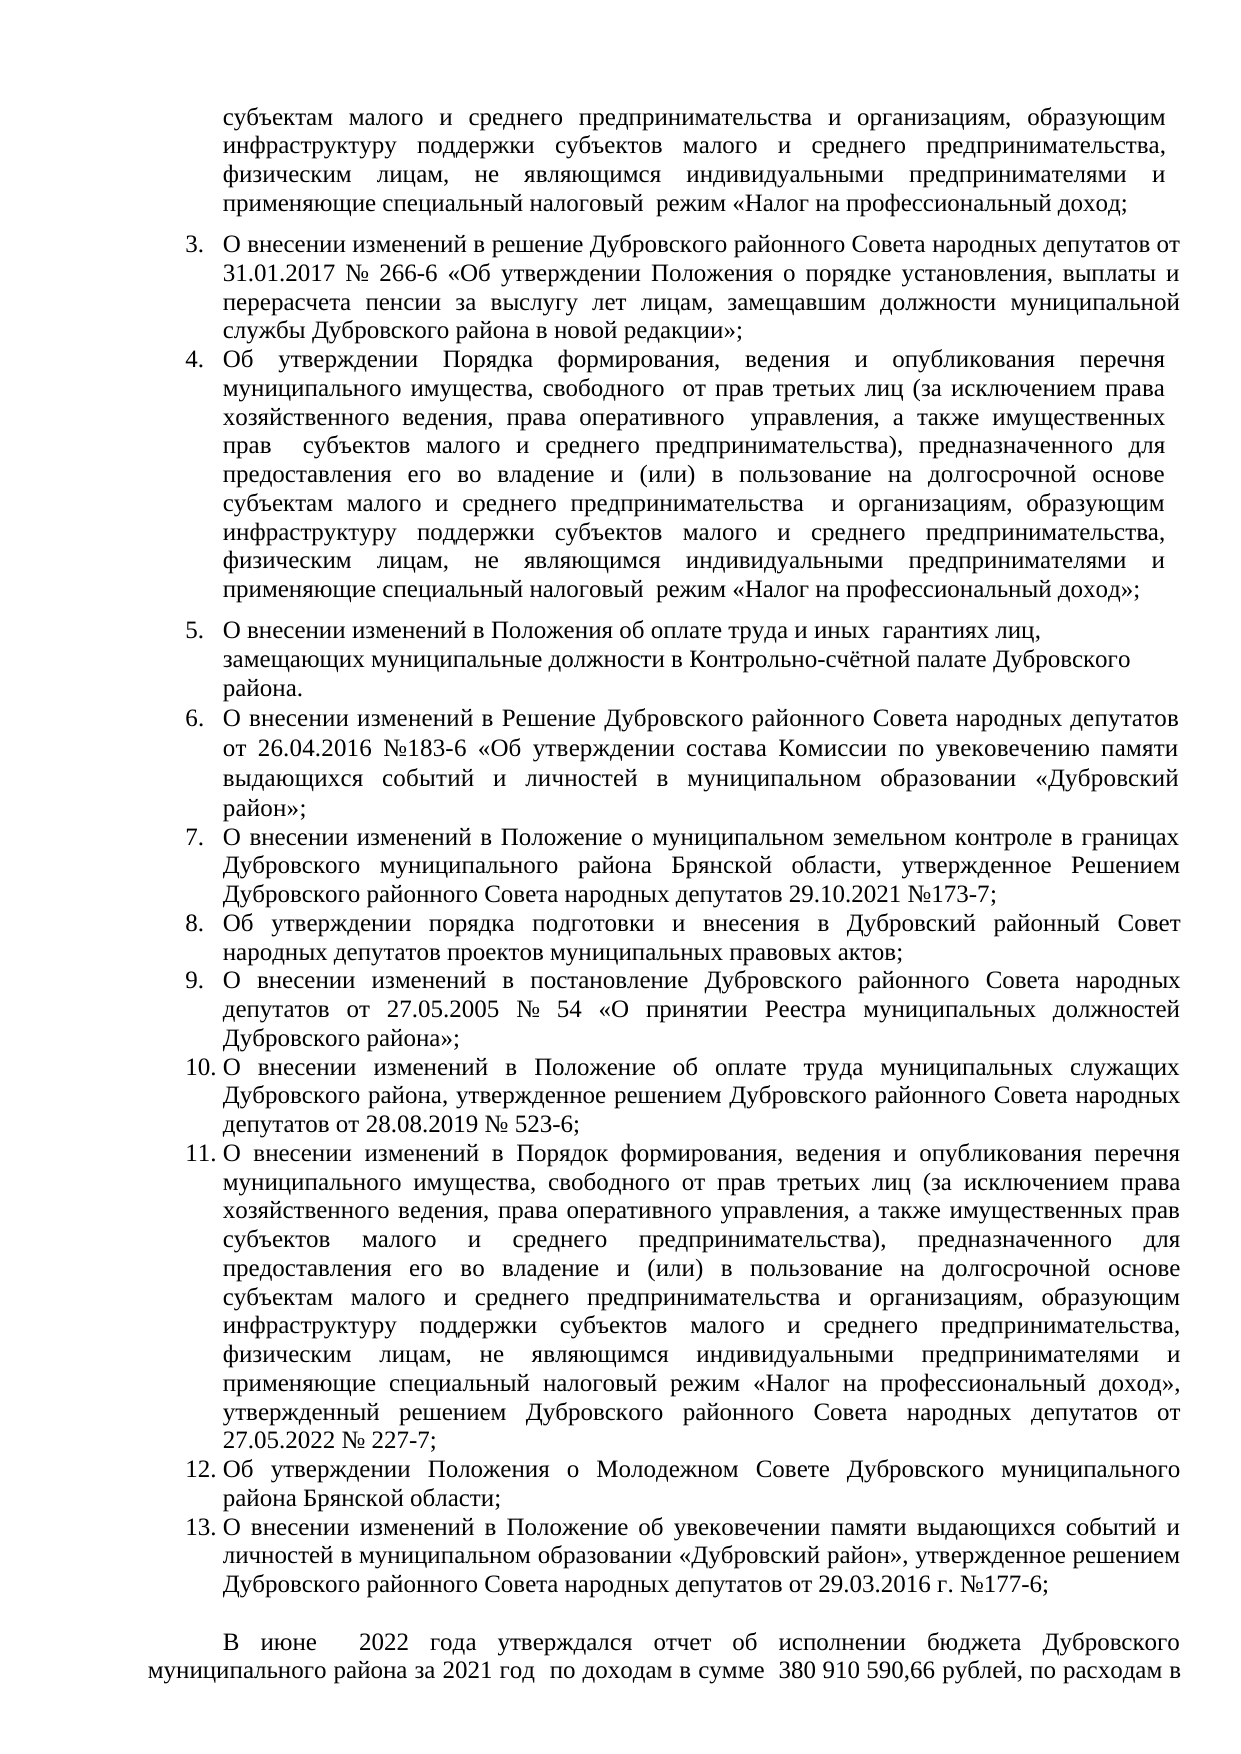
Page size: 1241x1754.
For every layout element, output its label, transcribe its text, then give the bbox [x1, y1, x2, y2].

list О внесении изменений в Порядок формирования, ведения и опубликования перечня муниципального имущества, свободного от прав третьих лиц (за исключением права хозяйственного ведения, права оперативного управления, а также имущественных прав субъектов малого и среднего предпринимательства), предназначенного для предоставления его во владение и (или) в пользование на долгосрочной основе субъектам малого и среднего предпринимательства и организациям, образующим инфраструктуру поддержки субъектов малого и среднего предпринимательства, физическим лицам, не являющимся индивидуальными предпринимателями и применяющие специальный налоговый режим «Налог на профессиональный доход», утвержденный решением Дубровского районного Совета народных депутатов от 27.05.2022 № 227-7; [185, 1138, 1181, 1454]
list Об утверждении порядка подготовки и внесения в Дубровский районный Совет народных депутатов проектов муниципальных правовых актов; [185, 908, 1181, 966]
list О внесении изменений в Положение об оплате труда муниципальных служащих Дубровского района, утвержденное решением Дубровского районного Совета народных депутатов от 28.08.2019 № 523-6; [185, 1052, 1181, 1138]
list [185, 102, 1167, 217]
list О внесении изменений в постановление Дубровского районного Совета народных депутатов от 27.05.2005 № 54 «О принятии Реестра муниципальных должностей Дубровского района»; [185, 966, 1181, 1052]
list О внесении изменений в Решение Дубровского районного Совета народных депутатов от 26.04.2016 №183-6 «Об утверждении состава Комиссии по увековечению памяти выдающихся событий и личностей в муниципальном образовании «Дубровский район»; [185, 702, 1181, 822]
list О внесении изменений в решение Дубровского районного Совета народных депутатов от 31.01.2017 № 266-6 «Об утверждении Положения о порядке установления, выплаты и перерасчета пенсии за выслугу лет лицам, замещавшим должности муниципальной службы Дубровского района в новой редакции»; [185, 229, 1181, 344]
list О внесении изменений в Положение о муниципальном земельном контроле в границах Дубровского муниципального района Брянской области, утвержденное Решением Дубровского районного Совета народных депутатов 29.10.2021 №173-7; [185, 822, 1181, 908]
list Об утверждении Положения о Молодежном Совете Дубровского муниципального района Брянской области; [185, 1454, 1181, 1512]
list О внесении изменений в Положения об оплате труда и иных гарантиях лиц, замещающих муниципальные должности в Контрольно-счётной палате Дубровского района. [185, 616, 1181, 702]
list Об утверждении Порядка формирования, ведения и опубликования перечня муниципального имущества, свободного от прав третьих лиц (за исключением права хозяйственного ведения, права оперативного управления, а также имущественных прав субъектов малого и среднего предпринимательства), предназначенного для предоставления его во владение и (или) в пользование на долгосрочной основе субъектам малого и среднего предпринимательства и организациям, образующим инфраструктуру поддержки субъектов малого и среднего предпринимательства, физическим лицам, не являющимся индивидуальными предпринимателями и применяющие специальный налоговый режим «Налог на профессиональный доход»; [185, 344, 1166, 603]
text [148, 1627, 1181, 1684]
list О внесении изменений в Положение об увековечении памяти выдающихся событий и личностей в муниципальном образовании «Дубровский район», утвержденное решением Дубровского районного Совета народных депутатов от 29.03.2016 г. №177-6; [185, 1512, 1181, 1598]
